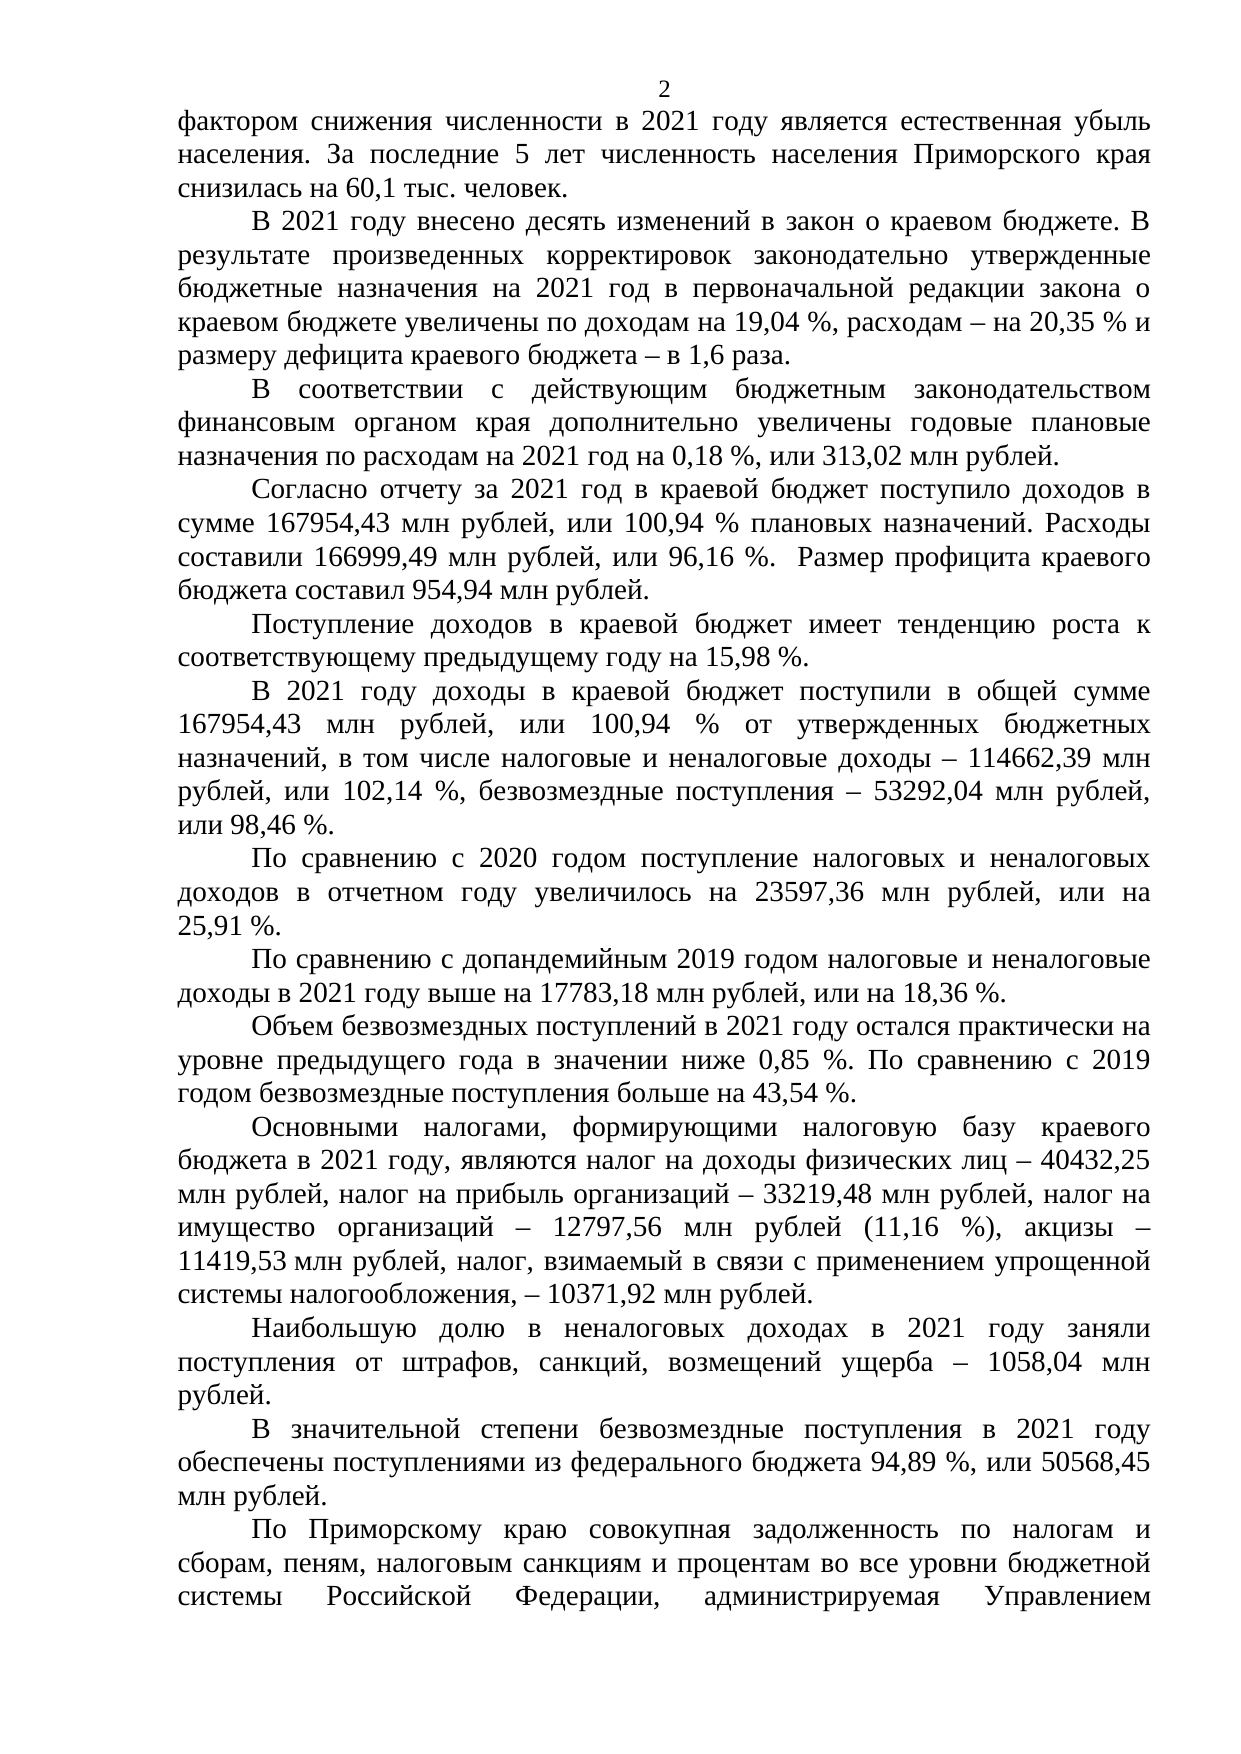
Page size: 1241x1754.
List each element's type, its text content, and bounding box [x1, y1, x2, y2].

text По сравнению с 2020 годом поступление налоговых и неналоговых доходов в отчетном году увеличилось на 23597,36 млн рублей, или на 25,91 %. [177, 841, 1152, 941]
text Наибольшую долю в неналоговых доходах в 2021 году заняли поступления от штрафов, санкций, возмещений ущерба – 1058,04 млн рублей. [177, 1310, 1152, 1411]
text Объем безвозмездных поступлений в 2021 году остался практически на уровне предыдущего года в значении ниже 0,85 %. По сравнению с 2019 годом безвозмездные поступления больше на 43,54 %. [177, 1008, 1152, 1109]
text Основными налогами, формирующими налоговую базу краевого бюджета в 2021 году, являются налог на доходы физических лиц – 40432,25 млн рублей, налог на прибыль организаций – 33219,48 млн рублей, налог на имущество организаций – 12797,56 млн рублей (11,16 %), акцизы – 11419,53 млн рублей, налог, взимаемый в связи с применением упрощенной системы налогообложения, – 10371,92 млн рублей. [177, 1109, 1152, 1310]
text Поступление доходов в краевой бюджет имеет тенденцию роста к соответствующему предыдущему году на 15,98 %. [177, 606, 1152, 673]
text В 2021 году внесено десять изменений в закон о краевом бюджете. В результате произведенных корректировок законодательно утвержденные бюджетные назначения на 2021 год в первоначальной редакции закона о краевом бюджете увеличены по доходам на 19,04 %, расходам – на 20,35 % и размеру дефицита краевого бюджета – в 1,6 раза. [177, 203, 1152, 371]
text В 2021 году доходы в краевой бюджет поступили в общей сумме 167954,43 млн рублей, или 100,94 % от утвержденных бюджетных назначений, в том числе налоговые и неналоговые доходы – 114662,39 млн рублей, или 102,14 %, безвозмездные поступления – 53292,04 млн рублей, или 98,46 %. [177, 673, 1152, 841]
text Согласно отчету за 2021 год в краевой бюджет поступило доходов в сумме 167954,43 млн рублей, или 100,94 % плановых назначений. Расходы составили 166999,49 млн рублей, или 96,16 %. Размер профицита краевого бюджета составил 954,94 млн рублей. [177, 472, 1152, 606]
text В значительной степени безвозмездные поступления в 2021 году обеспечены поступлениями из федерального бюджета 94,89 %, или 50568,45 млн рублей. [177, 1411, 1152, 1511]
text По сравнению с допандемийным 2019 годом налоговые и неналоговые доходы в 2021 году выше на 17783,18 млн рублей, или на 18,36 %. [177, 941, 1152, 1008]
text В соответствии с действующим бюджетным законодательством финансовым органом края дополнительно увеличены годовые плановые назначения по расходам на 2021 год на 0,18 %, или 313,02 млн рублей. [177, 371, 1152, 472]
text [177, 1511, 1152, 1612]
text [177, 103, 1152, 203]
